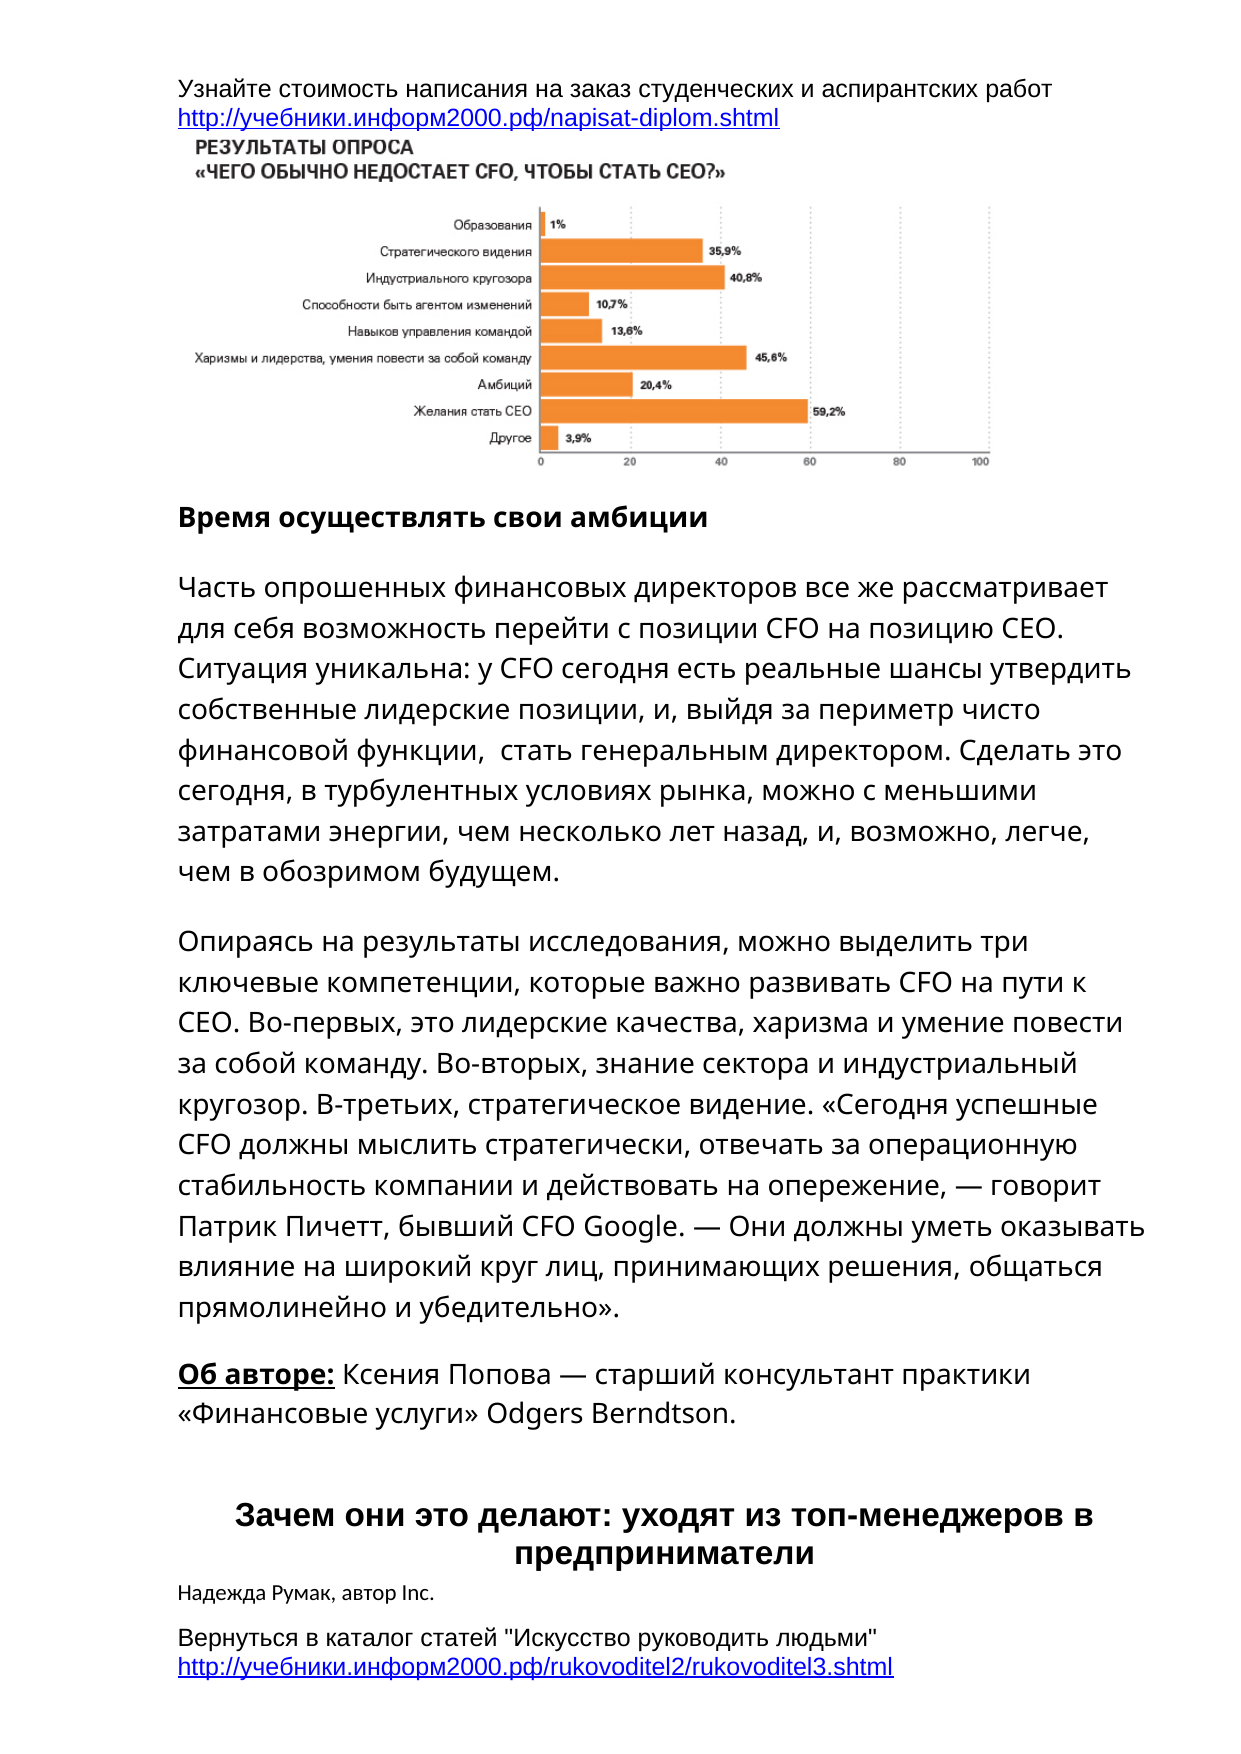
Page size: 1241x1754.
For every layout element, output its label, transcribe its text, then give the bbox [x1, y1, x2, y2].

text Об авторе: Ксения Попова — старший консультант практики «Финансовые услуги» Odgers Berndtson. [177, 1355, 1152, 1431]
text Время осуществлять свои амбиции [177, 495, 1152, 536]
text Опираясь на результаты исследования, можно выделить три ключевые компетенции, которые важно развивать СFO на пути к CEO. Во-первых, это лидерские качества, харизма и умение повести за собой команду. Во-вторых, знание сектора и индустриальный кругозор. В-третьих, стратегическое видение. «Сегодня успешные CFO должны мыслить стратегически, отвечать за операционную стабильность компании и действовать на опережение, — говорит Патрик Пичетт, бывший CFO Google. — Они должны уметь оказывать влияние на широкий круг лиц, принимающих решения, общаться прямолинейно и убедительно». [177, 919, 1152, 1326]
text Часть опрошенных финансовых директоров все же рассматривает для себя возможность перейти с позиции СFO на позицию CEO. Ситуация уникальна: у CFO сегодня есть реальные шансы утвердить собственные лидерские позиции, и, выйдя за периметр чисто финансовой функции, стать генеральным директором. Сделать это сегодня, в турбулентных условиях рынка, можно с меньшими затратами энергии, чем несколько лет назад, и, возможно, легче, чем в обозримом будущем. [177, 565, 1152, 890]
text Надежда Румак, автор Inc. [177, 1578, 1152, 1606]
picture [177, 131, 1065, 480]
subtitle Зачем они это делают: уходят из топ-менеджеров в предприниматели [177, 1495, 1152, 1572]
